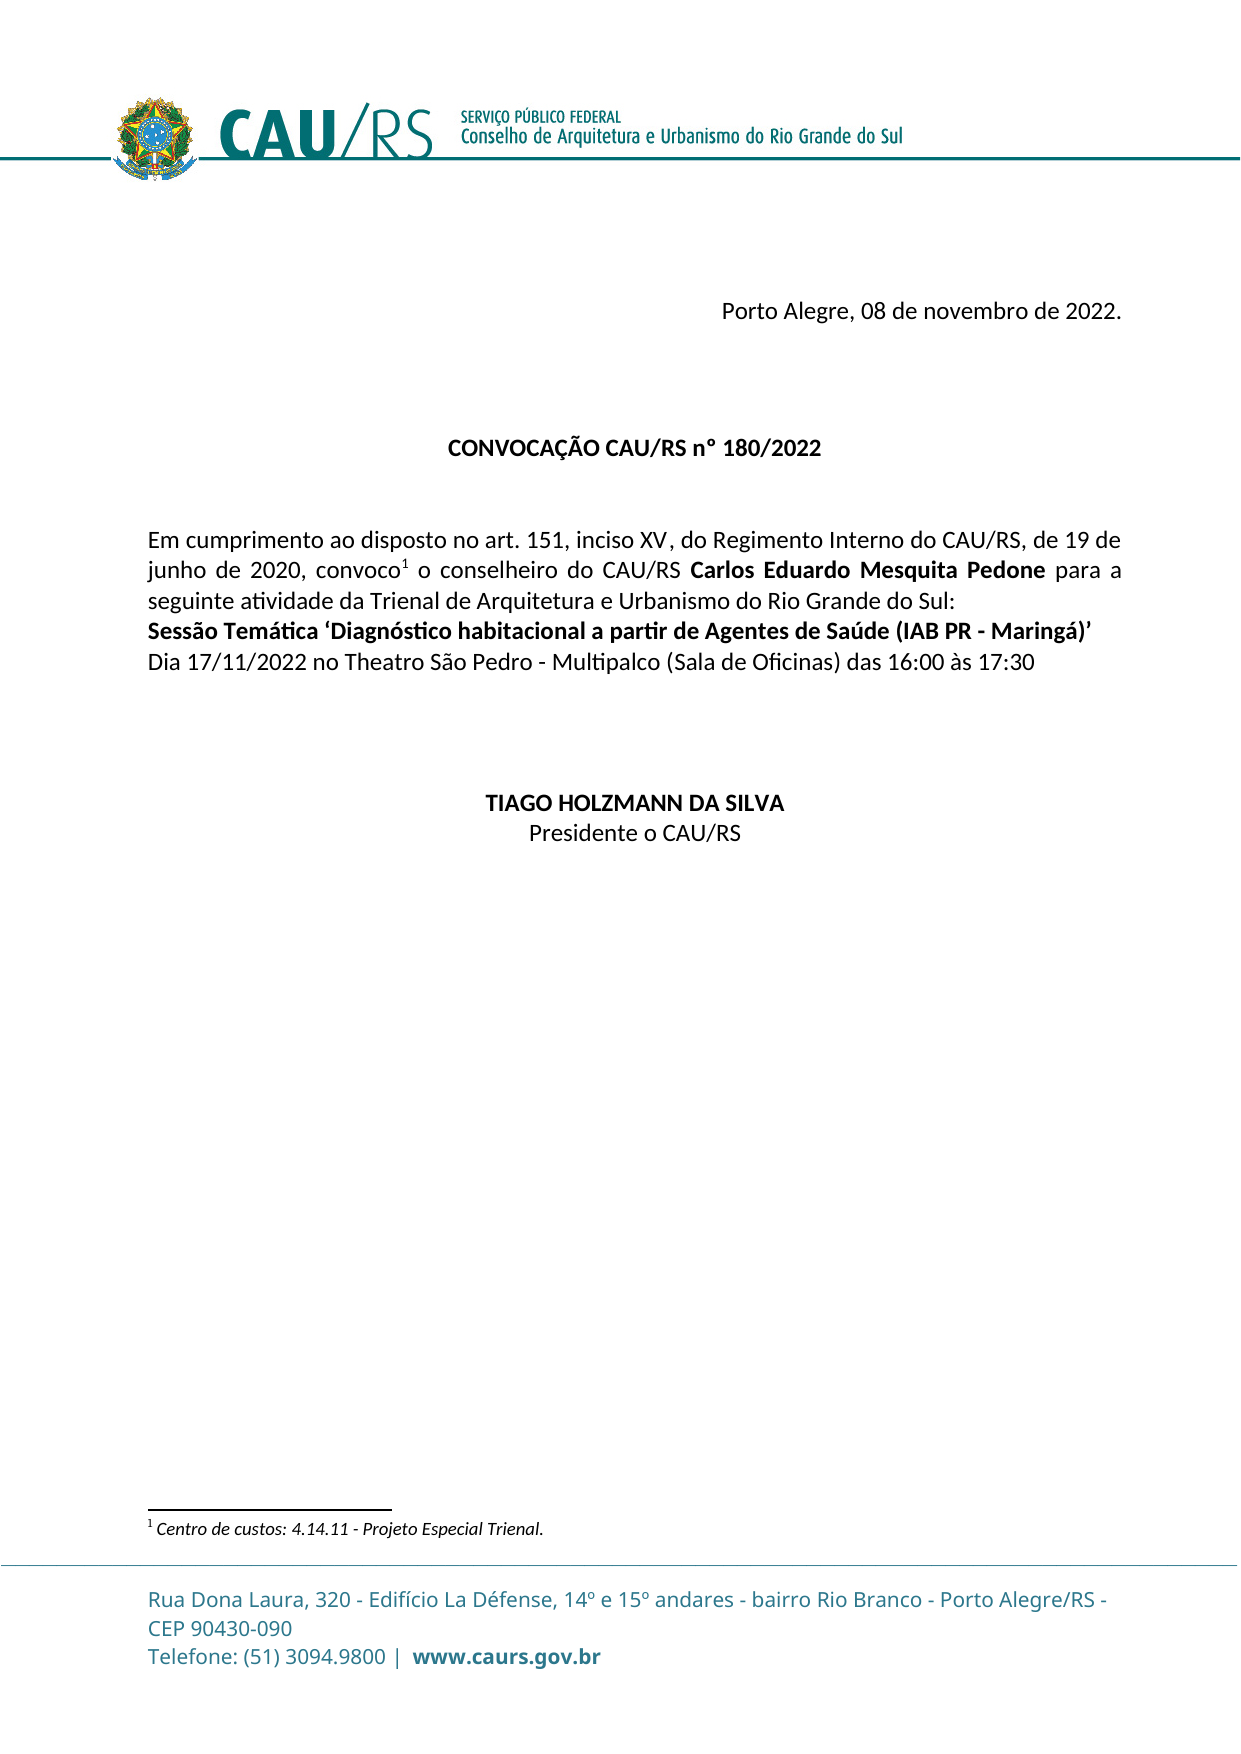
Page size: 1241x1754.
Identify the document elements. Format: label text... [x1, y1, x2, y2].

text Presidente o CAU/RS [148, 817, 1122, 848]
text CONVOCAÇÃO CAU/RS nº 180/2022 [148, 432, 1122, 463]
text Porto Alegre, 08 de novembro de 2022. [148, 295, 1122, 326]
text TIAGO HOLZMANN DA SILVA [148, 787, 1122, 817]
text Sessão Temática ‘Diagnóstico habitacional a partir de Agentes de Saúde (IAB PR - Maringá)’ [148, 616, 1122, 646]
picture [0, 31, 1241, 191]
text Dia 17/11/2022 no Theatro São Pedro - Multipalco (Sala de Oficinas) das 16:00 às 17:30 [148, 646, 1122, 677]
text Em cumprimento ao disposto no art. 151, inciso XV, do Regimento Interno do CAU/RS, de 19 de junho de 2020, convoco o conselheiro do CAU/RS Carlos Eduardo Mesquita Pedone para a seguinte atividade da Trienal de Arquitetura e Urbanismo do Rio Grande do Sul: [148, 524, 1122, 616]
